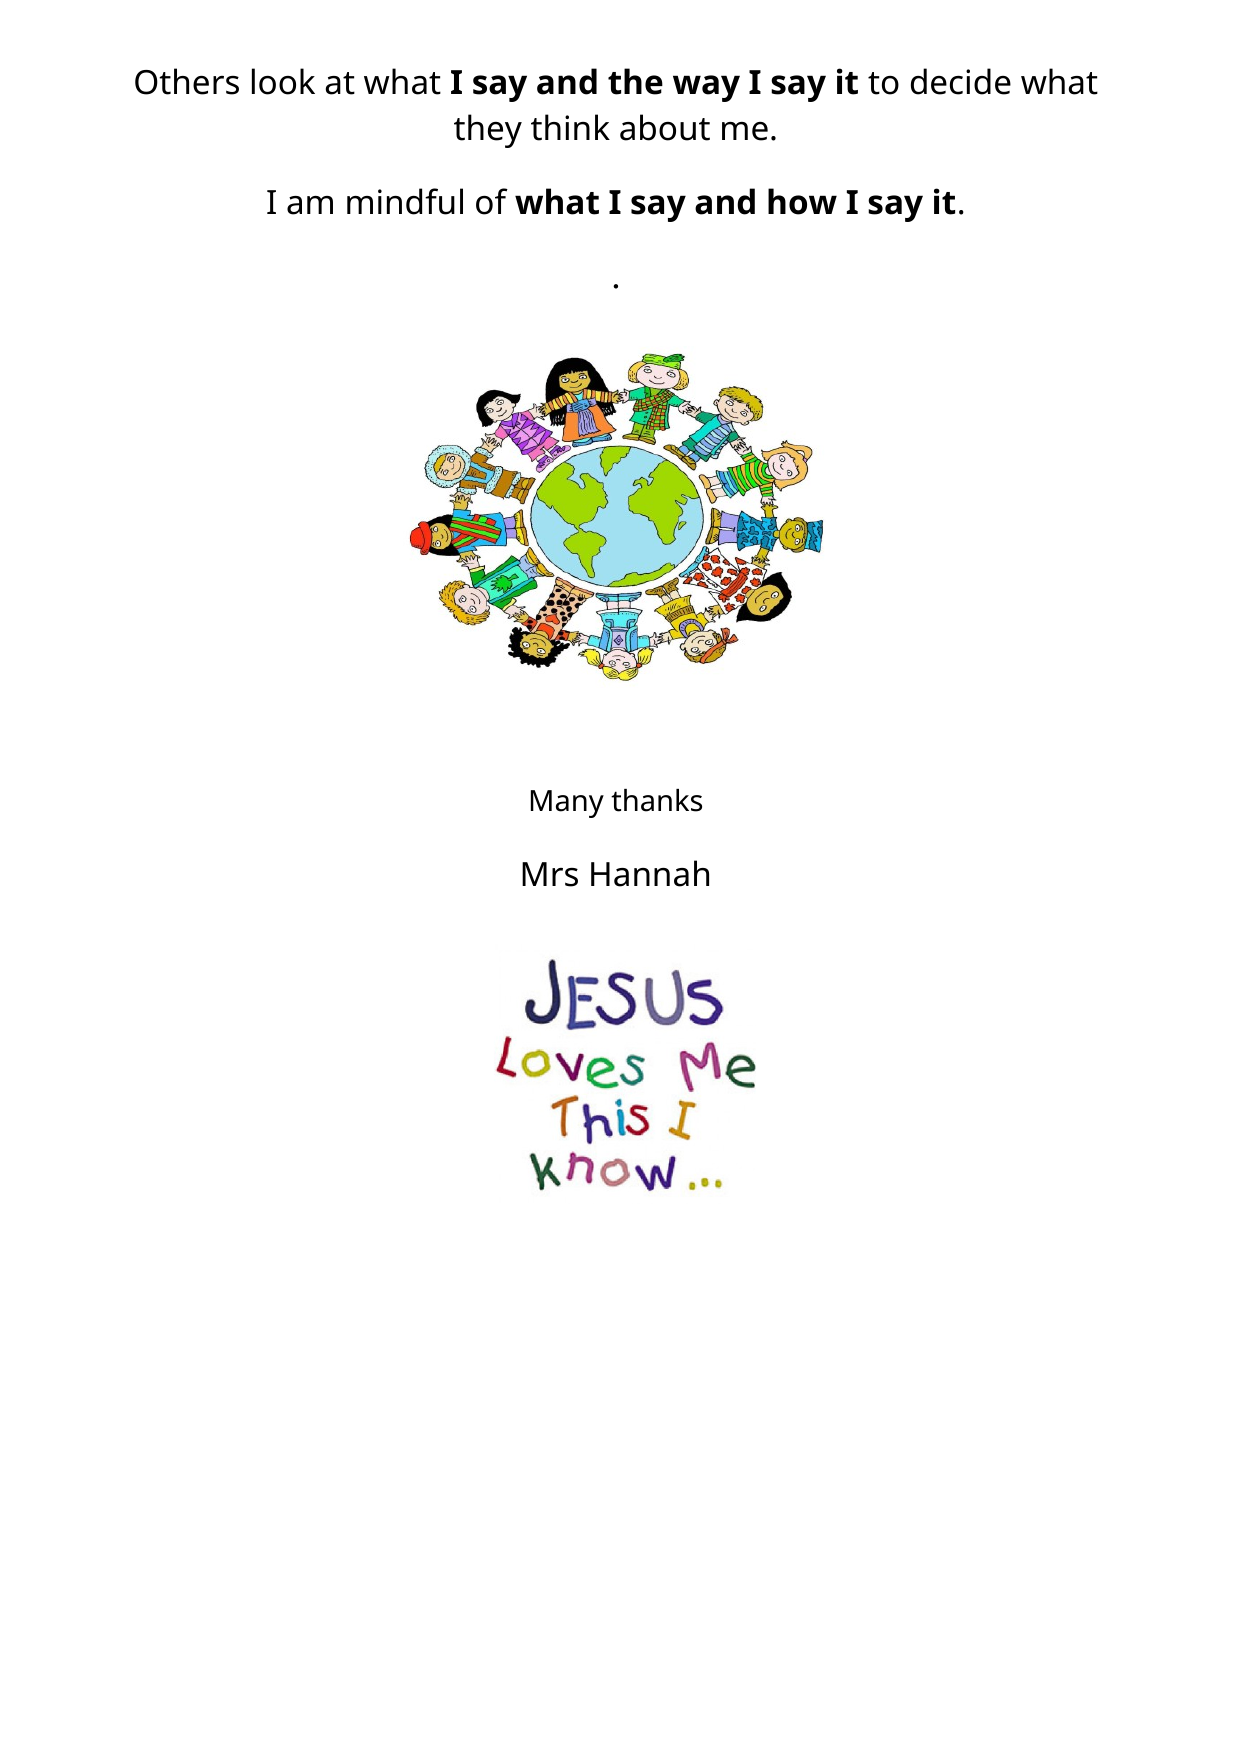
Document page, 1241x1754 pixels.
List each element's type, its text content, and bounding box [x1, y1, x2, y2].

text Others look at what I say and the way I say it to decide what they think about me. [106, 59, 1125, 150]
text . [106, 254, 1125, 297]
text I am mindful of what I say and how I say it. [106, 179, 1125, 224]
picture [493, 944, 757, 1204]
text Many thanks [106, 780, 1125, 820]
text Mrs Hannah [106, 851, 1125, 897]
picture [395, 346, 846, 687]
